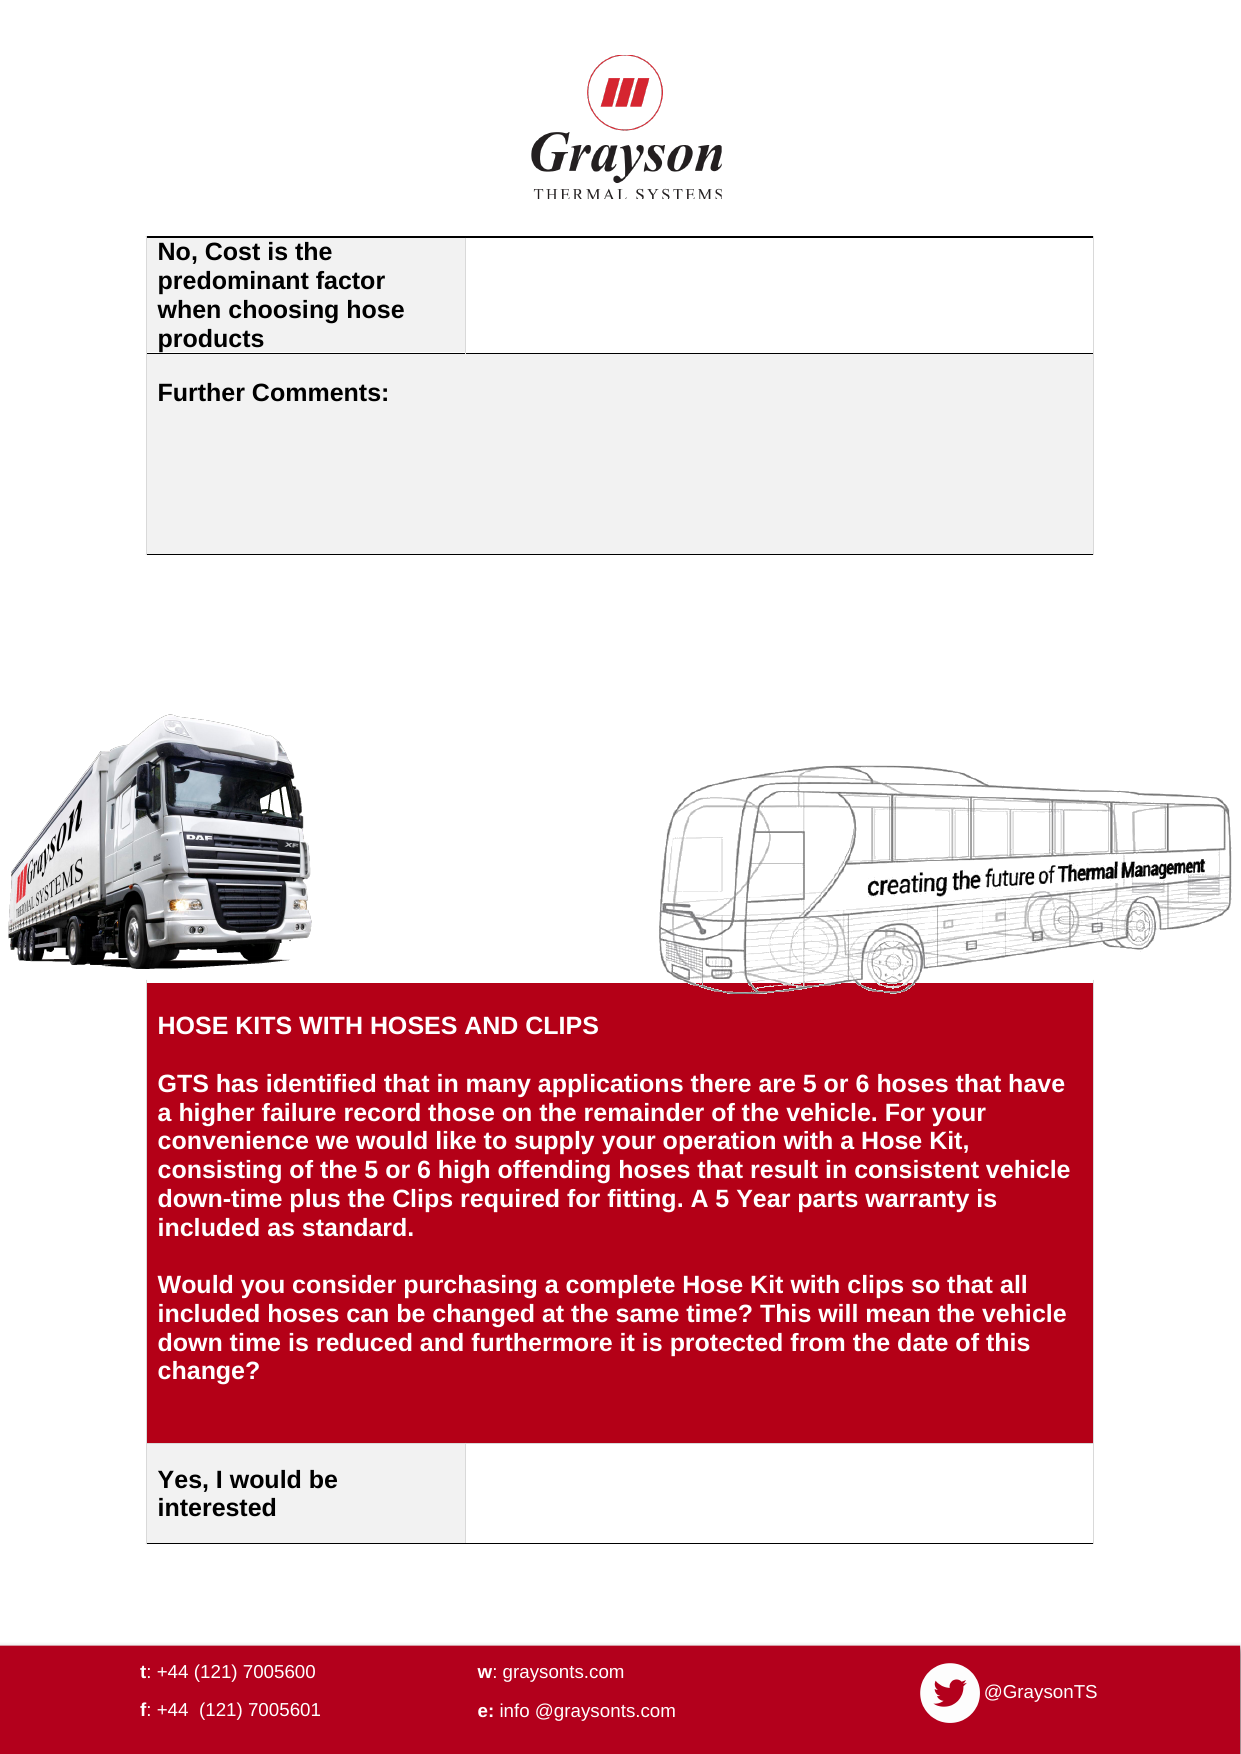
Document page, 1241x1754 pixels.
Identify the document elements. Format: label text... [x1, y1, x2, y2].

table_header HOSE KITS WITH HOSES AND CLIPS GTS has identified that in many applications there are 5 or 6 hoses that have a higher failure record those on the remainder of the vehicle. For your convenience we would like to supply your operation with a Hose Kit, consisting of the 5 or 6 high offending hoses that result in consistent vehicle down-time plus the Clips required for fitting. A 5 Year parts warranty is included as standard. Would you consider purchasing a complete Hose Kit with clips so that all included hoses can be changed at the same time? This will mean the vehicle down time is reduced and furthermore it is protected from the date of this change? [147, 983, 1093, 1443]
table_cell [466, 238, 1093, 352]
picture [655, 697, 1234, 1067]
picture [912, 1655, 988, 1731]
table_cell Yes, I would be interested [147, 1444, 465, 1543]
picture [0, 679, 364, 982]
table_cell [466, 1444, 1093, 1543]
table_cell Further Comments: [147, 354, 1093, 554]
table_cell No, Cost is the predominant factor when choosing hose products [147, 238, 465, 352]
